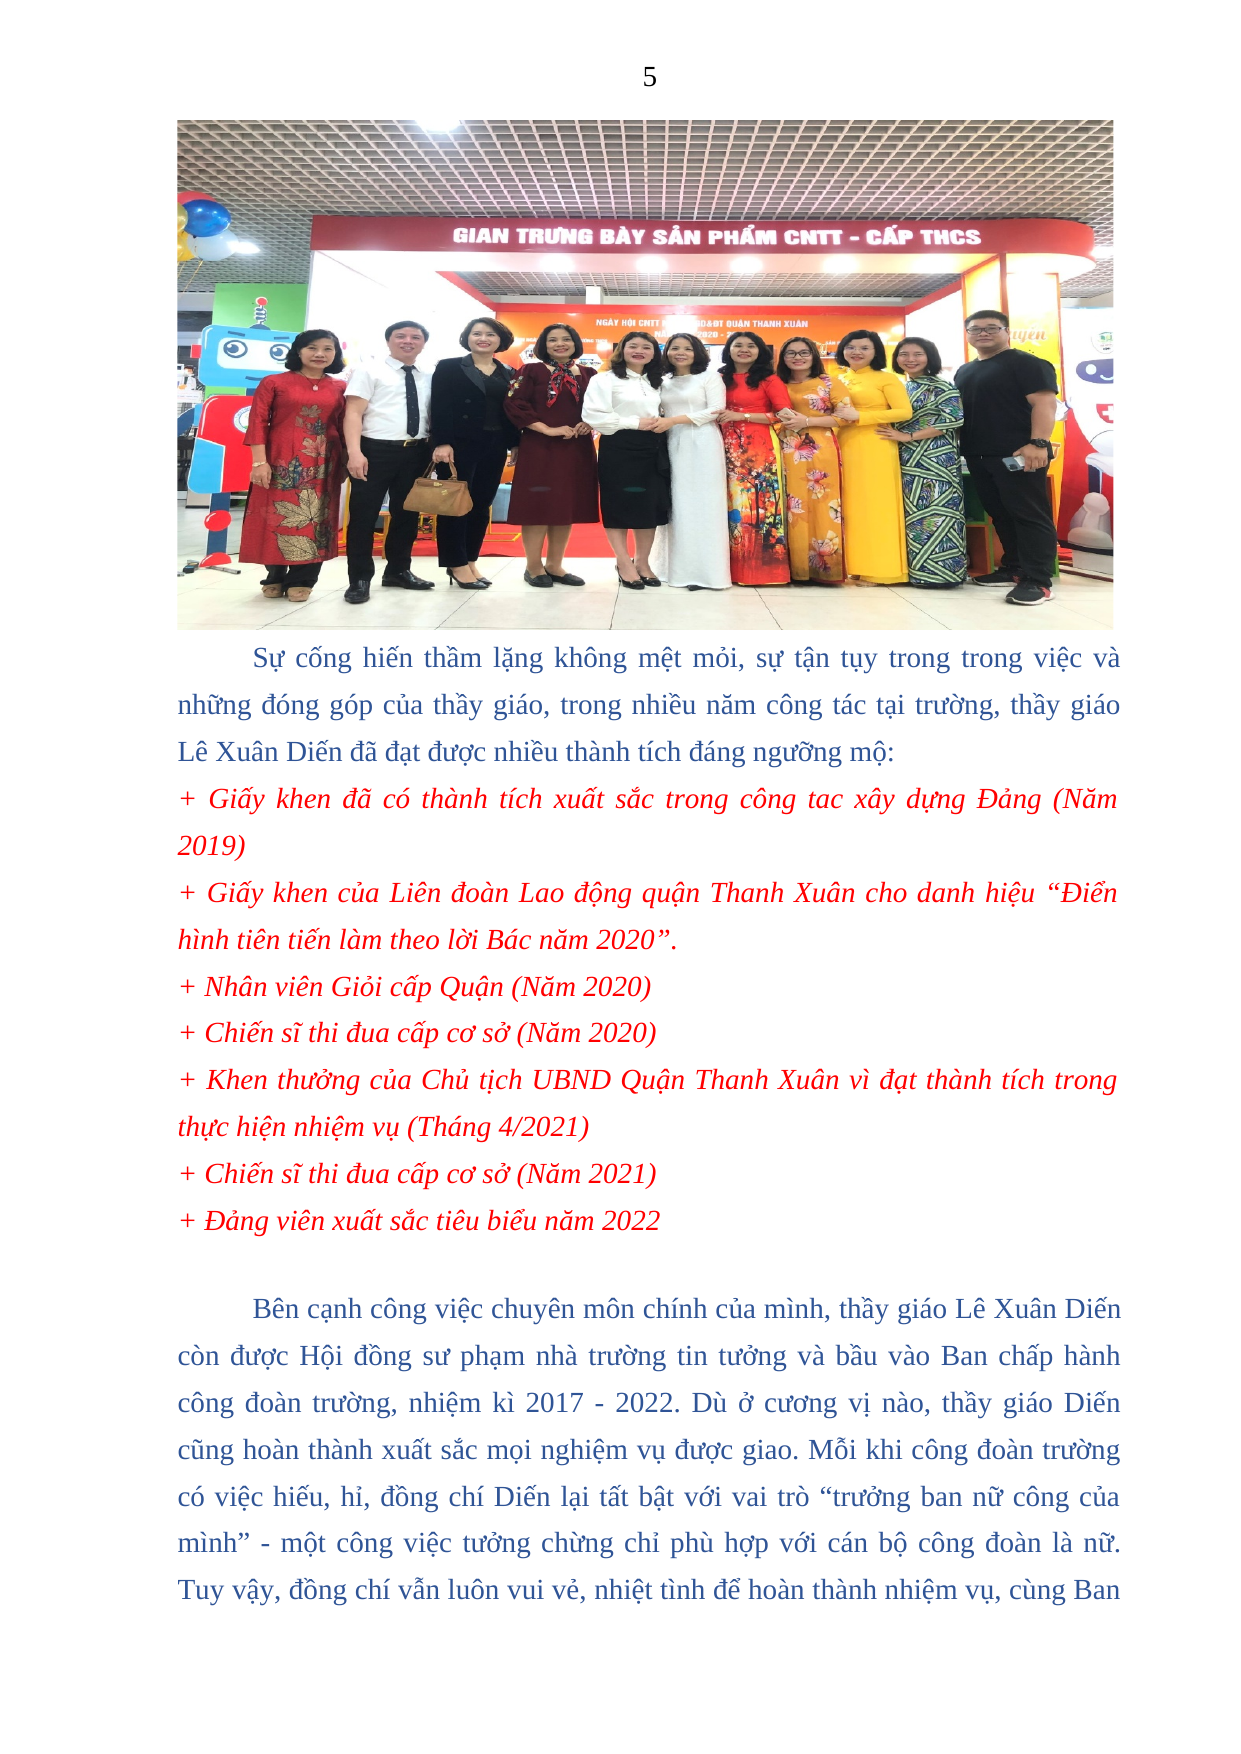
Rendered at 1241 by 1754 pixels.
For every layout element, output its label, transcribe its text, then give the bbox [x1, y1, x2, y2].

text + Giấy khen của Liên đoàn Lao động quận Thanh Xuân cho danh hiệu “Điển hình tiên tiến làm theo lời Bác năm 2020”. [177, 875, 1122, 955]
text + Chiến sĩ thi đua cấp cơ sở (Năm 2021) [177, 1156, 1122, 1190]
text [177, 1291, 1122, 1606]
text + Giấy khen đã có thành tích xuất sắc trong công tac xây dựng Đảng (Năm 2019) [177, 781, 1122, 862]
text + Đảng viên xuất sắc tiêu biểu năm 2022 [177, 1203, 1122, 1237]
text + Khen thưởng của Chủ tịch UBND Quận Thanh Xuân vì đạt thành tích trong thực hiện nhiệm vụ (Tháng 4/2021) [177, 1062, 1122, 1143]
text + Nhân viên Giỏi cấp Quận (Năm 2020) [177, 969, 1122, 1002]
picture [177, 120, 1114, 630]
text Sự cống hiến thầm lặng không mệt mỏi, sự tận tụy trong trong việc và những đóng góp của thầy giáo, trong nhiều năm công tác tại trường, thầy giáo Lê Xuân Diến đã đạt được nhiều thành tích đáng ngưỡng mộ: [177, 641, 1122, 768]
text + Chiến sĩ thi đua cấp cơ sở (Năm 2020) [177, 1016, 1122, 1049]
